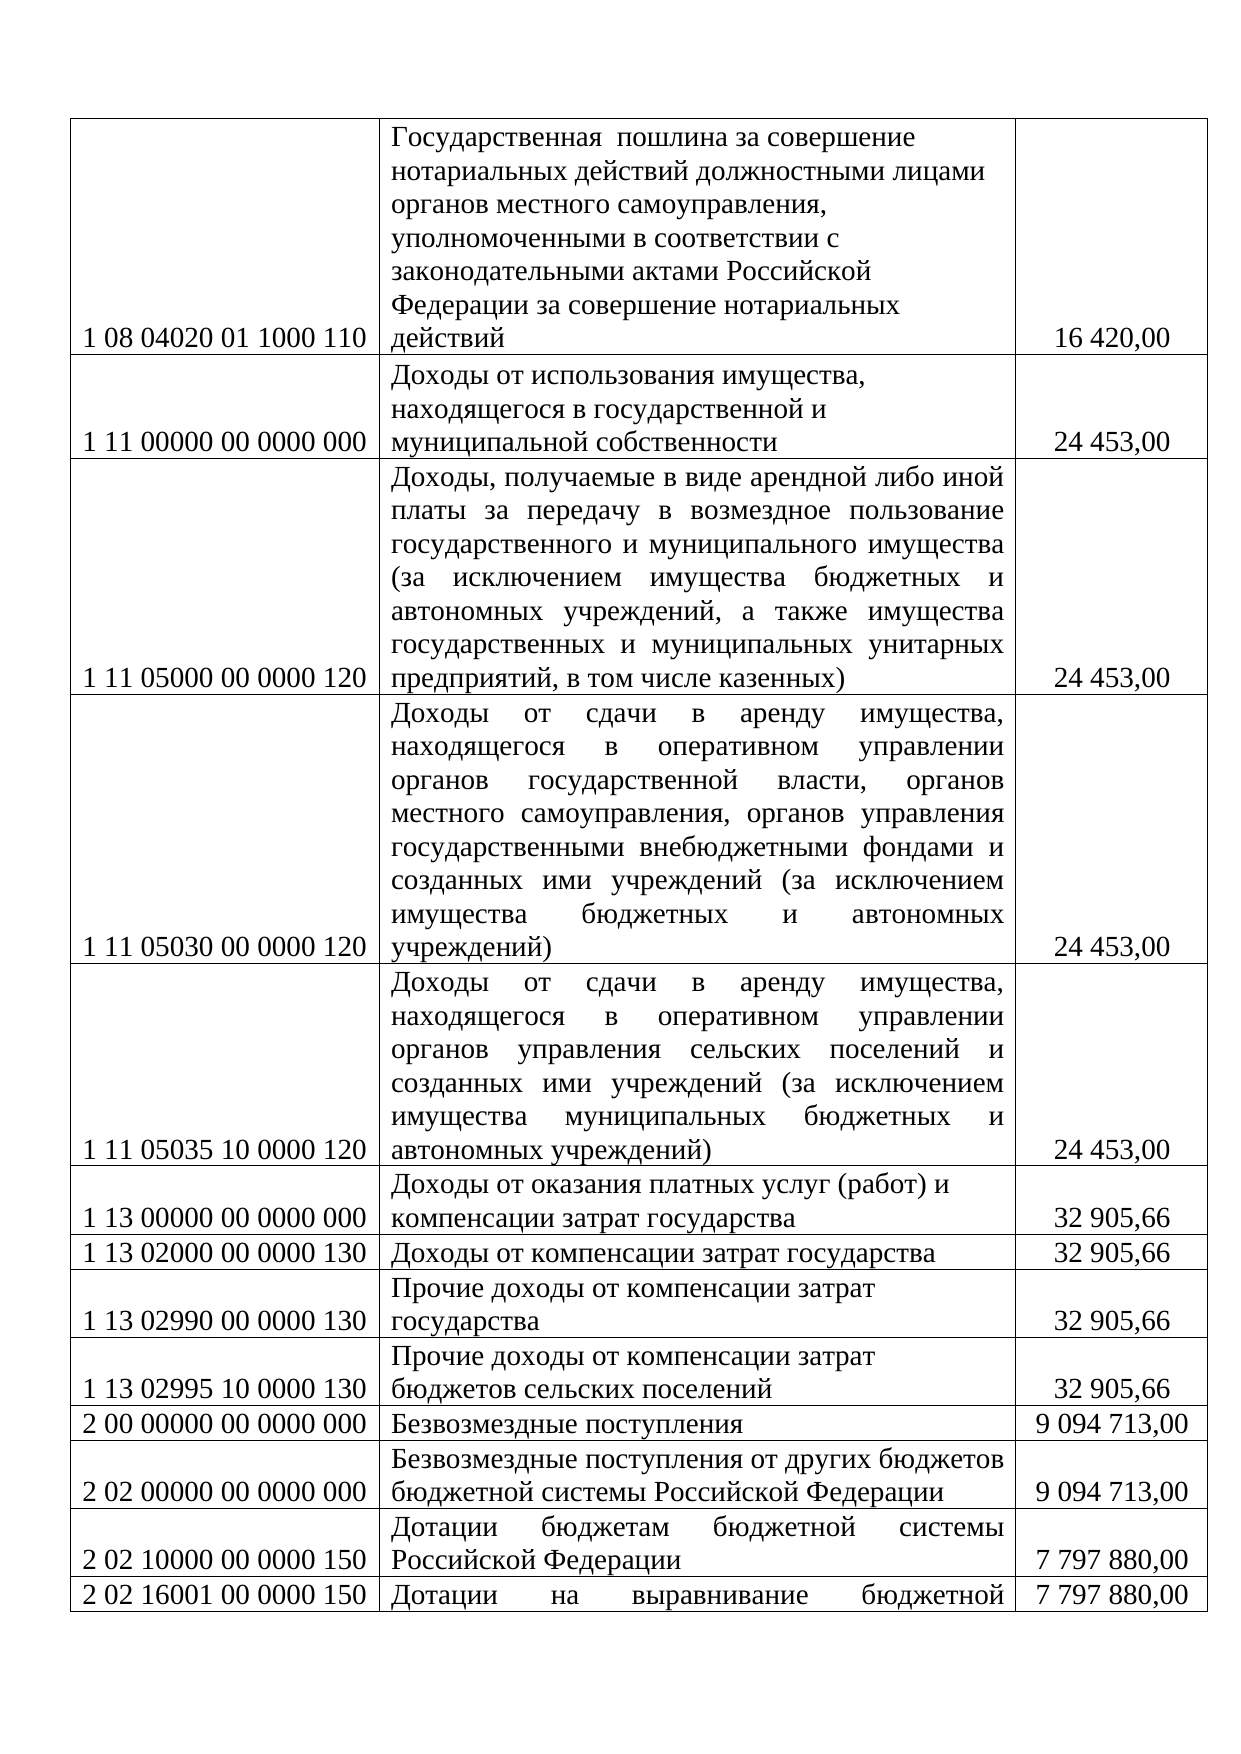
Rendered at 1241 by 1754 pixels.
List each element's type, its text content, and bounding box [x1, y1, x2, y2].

table_cell 32 905,66 [1016, 1235, 1207, 1269]
table_cell 9 094 713,00 [1016, 1406, 1207, 1440]
table_cell 7 797 880,00 [1016, 1509, 1207, 1576]
table_cell Доходы от компенсации затрат государства [380, 1235, 1015, 1269]
table_cell 24 453,00 [1016, 459, 1207, 694]
table_cell Безвозмездные поступления [380, 1406, 1015, 1440]
table_cell 24 453,00 [1016, 355, 1207, 458]
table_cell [380, 1577, 1015, 1611]
table_cell 2 02 00000 00 0000 000 [71, 1441, 379, 1508]
table_cell 1 11 05030 00 0000 120 [71, 695, 379, 963]
table_cell 32 905,66 [1016, 1338, 1207, 1405]
table_cell 7 797 880,00 [1016, 1577, 1207, 1611]
table_cell 1 13 02995 10 0000 130 [71, 1338, 379, 1405]
table_cell 1 13 00000 00 0000 000 [71, 1166, 379, 1233]
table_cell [380, 119, 1015, 354]
table_cell Дотации бюджетам бюджетной системы Российской Федерации [380, 1509, 1015, 1576]
table_cell 1 11 00000 00 0000 000 [71, 355, 379, 458]
table_cell 32 905,66 [1016, 1270, 1207, 1337]
table_cell 32 905,66 [1016, 1166, 1207, 1233]
table_cell Доходы от сдачи в аренду имущества, находящегося в оперативном управлении органов управления сельских поселений и созданных ими учреждений (за исключением имущества муниципальных бюджетных и автономных учреждений) [380, 964, 1015, 1165]
table_cell 2 00 00000 00 0000 000 [71, 1406, 379, 1440]
table_cell 16 420,00 [1016, 119, 1207, 354]
table_cell 1 11 05000 00 0000 120 [71, 459, 379, 694]
table_cell Доходы от сдачи в аренду имущества, находящегося в оперативном управлении органов государственной власти, органов местного самоуправления, органов управления государственными внебюджетными фондами и созданных ими учреждений (за исключением имущества бюджетных и автономных учреждений) [380, 695, 1015, 963]
table_cell 1 11 05035 10 0000 120 [71, 964, 379, 1165]
table_cell 24 453,00 [1016, 964, 1207, 1165]
table_cell Доходы от оказания платных услуг (работ) и компенсации затрат государства [380, 1166, 1015, 1233]
table_cell 1 13 02990 00 0000 130 [71, 1270, 379, 1337]
table_cell 1 13 02000 00 0000 130 [71, 1235, 379, 1269]
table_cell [71, 1577, 379, 1611]
table_cell Прочие доходы от компенсации затрат государства [380, 1270, 1015, 1337]
table_cell Безвозмездные поступления от других бюджетов бюджетной системы Российской Федерации [380, 1441, 1015, 1508]
table_cell 24 453,00 [1016, 695, 1207, 963]
table_cell Доходы от использования имущества, находящегося в государственной и муниципальной собственности [380, 355, 1015, 458]
table_cell 1 08 04020 01 1000 110 [71, 119, 379, 354]
table_cell Прочие доходы от компенсации затрат бюджетов сельских поселений [380, 1338, 1015, 1405]
table_cell 2 02 10000 00 0000 150 [71, 1509, 379, 1576]
table_cell 9 094 713,00 [1016, 1441, 1207, 1508]
table_cell Доходы, получаемые в виде арендной либо иной платы за передачу в возмездное пользование государственного и муниципального имущества (за исключением имущества бюджетных и автономных учреждений, а также имущества государственных и муниципальных унитарных предприятий, в том числе казенных) [380, 459, 1015, 694]
